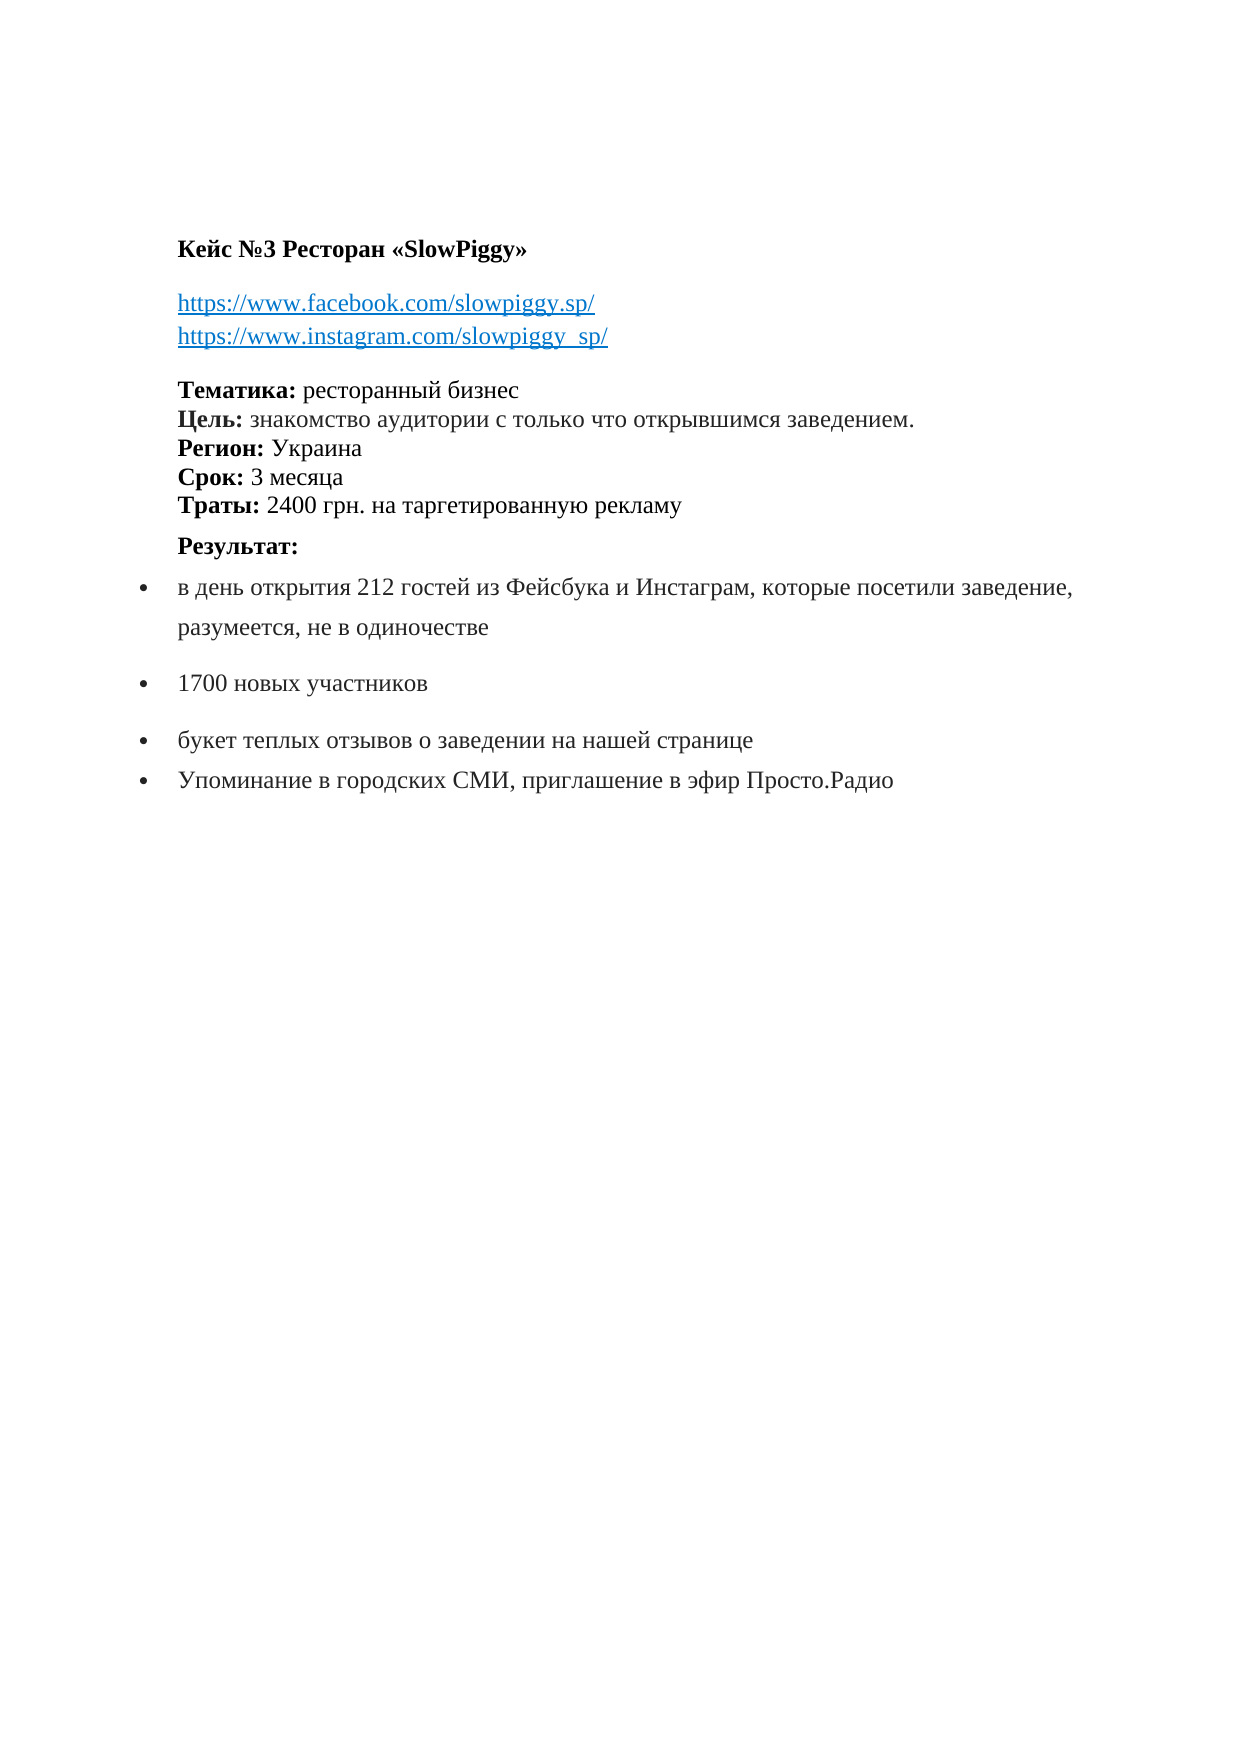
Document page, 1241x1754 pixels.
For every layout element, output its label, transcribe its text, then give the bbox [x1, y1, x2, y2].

list букет теплых отзывов о заведении на нашей странице [140, 713, 1152, 753]
text https://www.facebook.com/slowpiggy.sp/ https://www.instagram.com/slowpiggy_sp/ [177, 288, 1152, 350]
text Регион: Украина [177, 433, 1152, 462]
text Тематика: ресторанный бизнес [177, 375, 1152, 404]
text Цель: знакомство аудитории с только что открывшимся заведением. [177, 404, 1152, 433]
text Кейс №3 Ресторан «SlowPiggy» [177, 234, 1152, 263]
list в день открытия 212 гостей из Фейсбука и Инстаграм, которые посетили заведение, разумеется, не в одиночестве [140, 560, 1152, 641]
text Траты: 2400 грн. на таргетированную рекламу [177, 490, 1152, 519]
list 1700 новых участников [140, 657, 1152, 697]
text Результат: [177, 519, 1152, 560]
list Упоминание в городских СМИ, приглашение в эфир Просто.Радио [140, 753, 1152, 794]
text Срок: 3 месяца [177, 462, 1152, 490]
